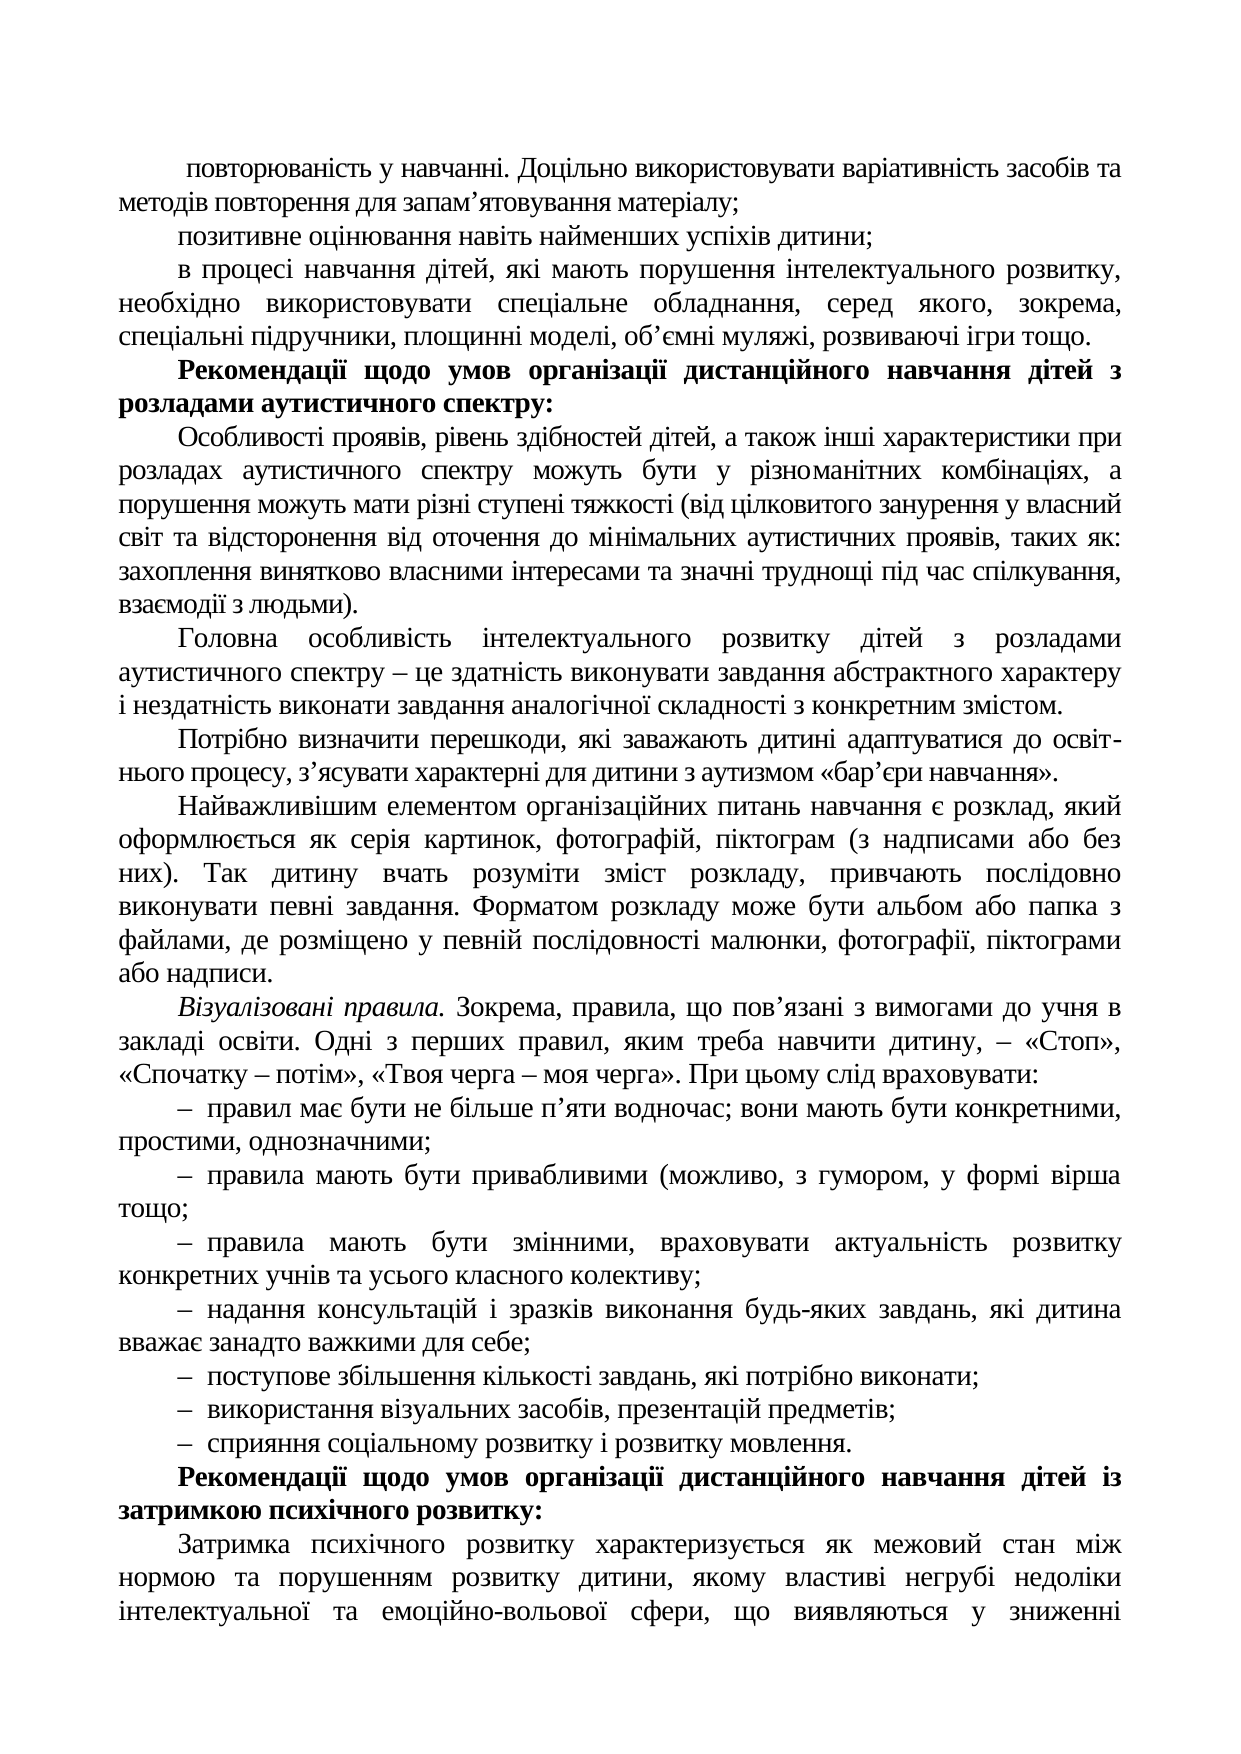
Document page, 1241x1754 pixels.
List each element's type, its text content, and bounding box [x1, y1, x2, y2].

list правила мають бути привабливими (можливо, з гумором, у формі вірша тощо; [118, 1157, 1122, 1224]
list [118, 1526, 1122, 1626]
list правила мають бути змінними, враховувати актуальність розвитку конкретних учнів та усього класного колективу; [118, 1224, 1122, 1291]
text Візуалізовані правила. Зокрема, правила, що пов’язані з вимогами до учня в закладі освіти. Одні з перших правил, яким треба навчити дитину, – «Стоп», «Спочатку – потім», «Твоя черга – моя черга». При цьому слід враховувати: [118, 989, 1122, 1090]
text позитивне оцінювання навіть найменших успіхів дитини; [118, 218, 1122, 251]
list сприяння соціальному розвитку і розвитку мовлення. [118, 1425, 1122, 1459]
list правил має бути не більше п’яти водночас; вони мають бути конкретними, простими, однозначними; [118, 1090, 1122, 1157]
text в процесі навчання дітей, які мають порушення інтелектуального розвитку, необхідно використовувати спеціальне обладнання, серед якого, зокрема, спеціальні підручники, площинні моделі, об’ємні муляжі, розвиваючі ігри тощо. [118, 251, 1122, 352]
text Найважливішим елементом організаційних питань навчання є розклад, який оформлюється як серія картинок, фотографій, піктограм (з надписами або без них). Так дитину вчать розуміти зміст розкладу, привчають послідовно виконувати певні завдання. Форматом розкладу може бути альбом або папка з файлами, де розміщено у певній послідовності малюнки, фотографії, піктограми або надписи. [118, 788, 1122, 989]
list використання візуальних засобів, презентацій предметів; [118, 1392, 1122, 1425]
text Головна особливість інтелектуального розвитку дітей з розладами аутистичного спектру – це здатність виконувати завдання абстрактного характеру і нездатність виконати завдання аналогічної складності з конкретним змістом. [118, 620, 1122, 721]
text Особливості проявів, рівень здібностей дітей, а також інші характеристики при розладах аутистичного спектру можуть бути у різноманітних комбінаціях, а порушення можуть мати різні ступені тяжкості (від цілковитого занурення у власний світ та відсторонення від оточення до мінімальних аутистичних проявів, таких як: захоплення винятково власними інтересами та значні труднощі під час спілкування, взаємодії з людьми). [118, 419, 1122, 620]
text повторюваність у навчанні. Доцільно використовувати варіативність засобів та методів повторення для запам’ятовування матеріалу; [118, 151, 1122, 218]
list Рекомендації щодо умов організації дистанційного навчання дітей із затримкою психічного розвитку: [118, 1459, 1122, 1526]
list Рекомендації щодо умов організації дистанційного навчання дітей з розладами аутистичного спектру: [118, 352, 1122, 419]
text Потрібно визначити перешкоди, які заважають дитині адаптуватися до освітнього процесу, з’ясувати характерні для дитини з аутизмом «бар’єри навчання». [118, 721, 1122, 788]
list надання консультацій і зразків виконання будь-яких завдань, які дитина вважає занадто важкими для себе; [118, 1291, 1122, 1358]
list поступове збільшення кількості завдань, які потрібно виконати; [118, 1358, 1122, 1392]
